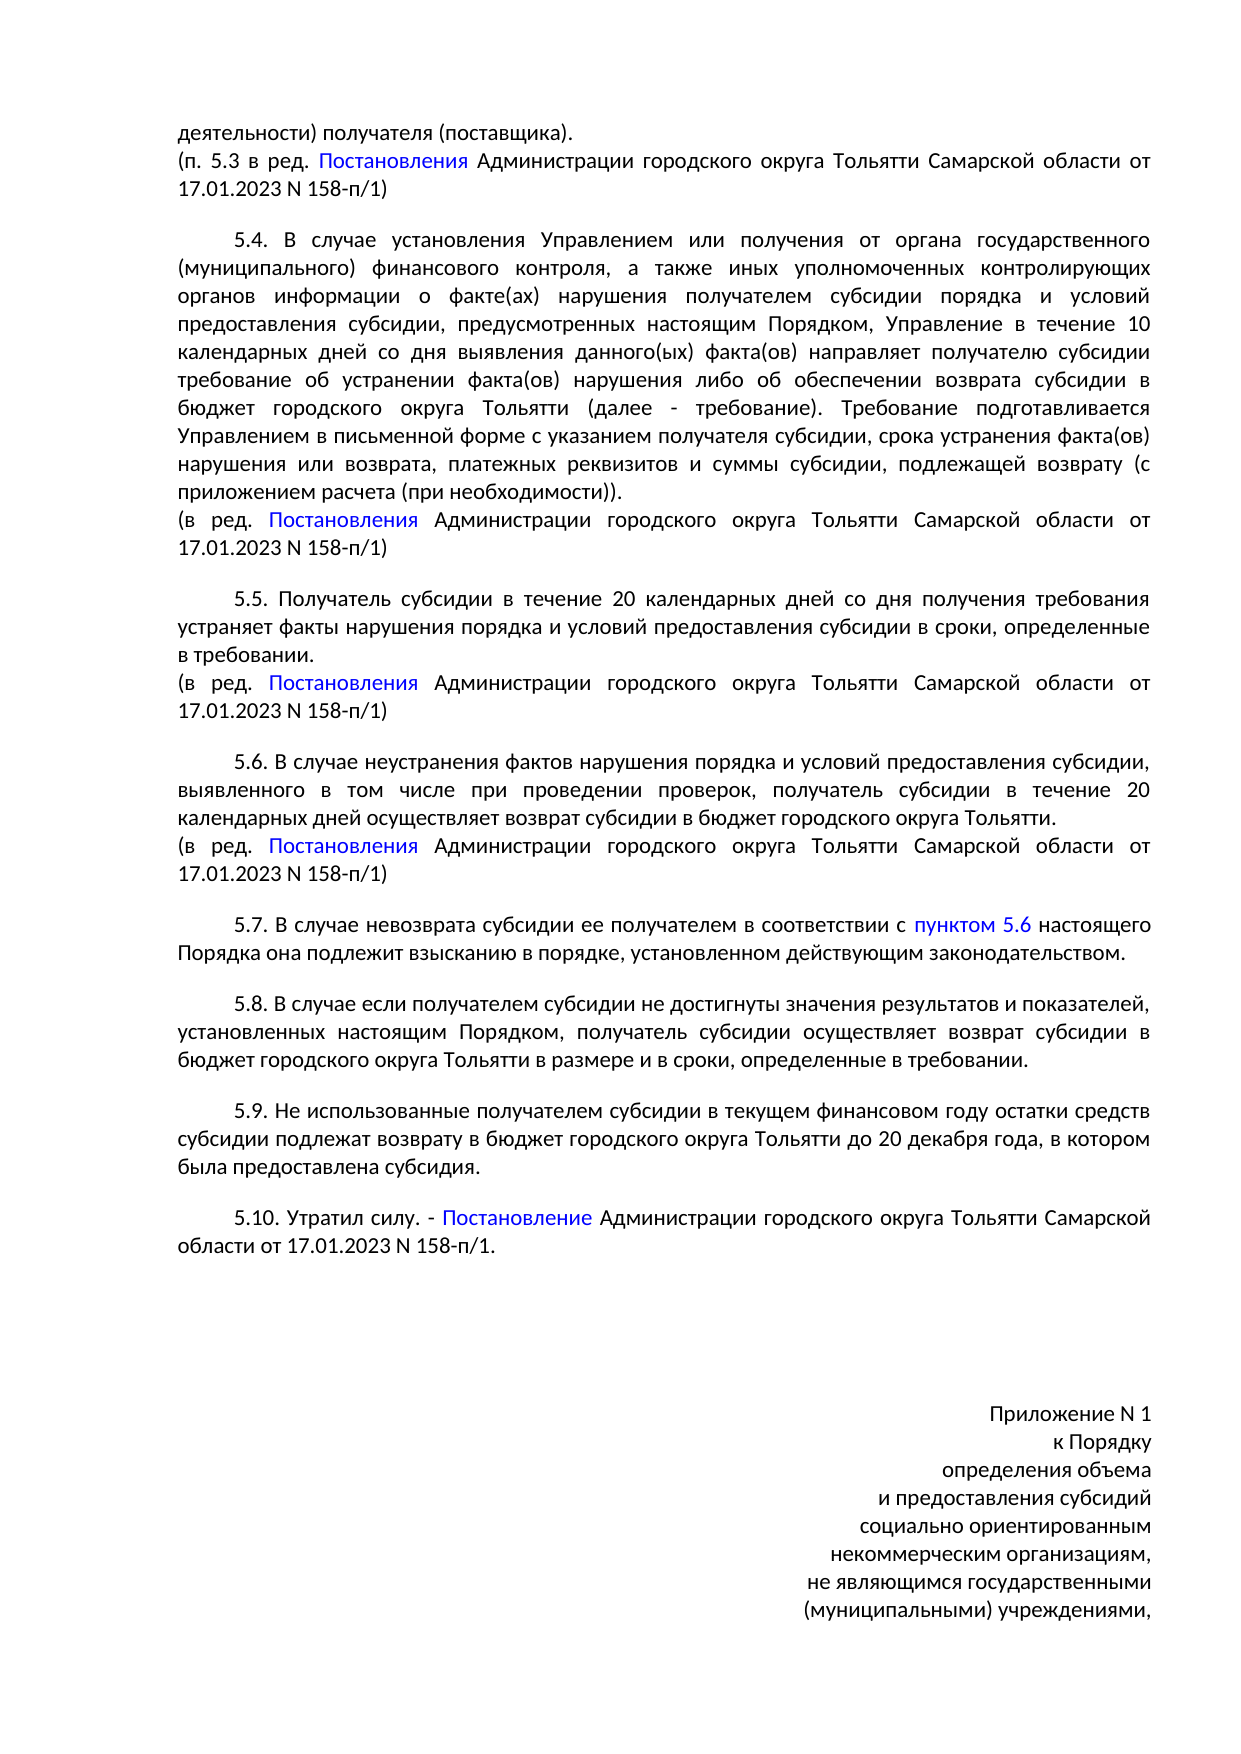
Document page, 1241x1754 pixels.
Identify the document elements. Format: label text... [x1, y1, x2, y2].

text к Порядку [177, 1427, 1152, 1455]
text (в ред. Постановления Администрации городского округа Тольятти Самарской области от 17.01.2023 N 158-п/1) [177, 668, 1152, 724]
text (муниципальными) учреждениями, [177, 1596, 1152, 1623]
text (п. 5.3 в ред. Постановления Администрации городского округа Тольятти Самарской области от 17.01.2023 N 158-п/1) [177, 146, 1152, 202]
text 5.4. В случае установления Управлением или получения от органа государственного (муниципального) финансового контроля, а также иных уполномоченных контролирующих органов информации о факте(ах) нарушения получателем субсидии порядка и условий предоставления субсидии, предусмотренных настоящим Порядком, Управление в течение 10 календарных дней со дня выявления данного(ых) факта(ов) направляет получателю субсидии требование об устранении факта(ов) нарушения либо об обеспечении возврата субсидии в бюджет городского округа Тольятти (далее - требование). Требование подготавливается Управлением в письменной форме с указанием получателя субсидии, срока устранения факта(ов) нарушения или возврата, платежных реквизитов и суммы субсидии, подлежащей возврату (с приложением расчета (при необходимости)). [177, 225, 1152, 505]
text социально ориентированным [177, 1511, 1152, 1539]
text (в ред. Постановления Администрации городского округа Тольятти Самарской области от 17.01.2023 N 158-п/1) [177, 505, 1152, 561]
text некоммерческим организациям, [177, 1539, 1152, 1567]
text определения объема [177, 1455, 1152, 1483]
text 5.6. В случае неустранения фактов нарушения порядка и условий предоставления субсидии, выявленного в том числе при проведении проверок, получатель субсидии в течение 20 календарных дней осуществляет возврат субсидии в бюджет городского округа Тольятти. [177, 747, 1152, 831]
text 5.5. Получатель субсидии в течение 20 календарных дней со дня получения требования устраняет факты нарушения порядка и условий предоставления субсидии в сроки, определенные в требовании. [177, 584, 1152, 668]
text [177, 118, 1152, 146]
text и предоставления субсидий [177, 1483, 1152, 1511]
text не являющимся государственными [177, 1567, 1152, 1596]
text 5.7. В случае невозврата субсидии ее получателем в соответствии с пунктом 5.6 настоящего Порядка она подлежит взысканию в порядке, установленном действующим законодательством. [177, 910, 1152, 966]
text 5.10. Утратил силу. - Постановление Администрации городского округа Тольятти Самарской области от 17.01.2023 N 158-п/1. [177, 1203, 1152, 1259]
text (в ред. Постановления Администрации городского округа Тольятти Самарской области от 17.01.2023 N 158-п/1) [177, 831, 1152, 887]
text 5.9. Не использованные получателем субсидии в текущем финансовом году остатки средств субсидии подлежат возврату в бюджет городского округа Тольятти до 20 декабря года, в котором была предоставлена субсидия. [177, 1096, 1152, 1180]
text Приложение N 1 [177, 1399, 1152, 1427]
text 5.8. В случае если получателем субсидии не достигнуты значения результатов и показателей, установленных настоящим Порядком, получатель субсидии осуществляет возврат субсидии в бюджет городского округа Тольятти в размере и в сроки, определенные в требовании. [177, 989, 1152, 1073]
